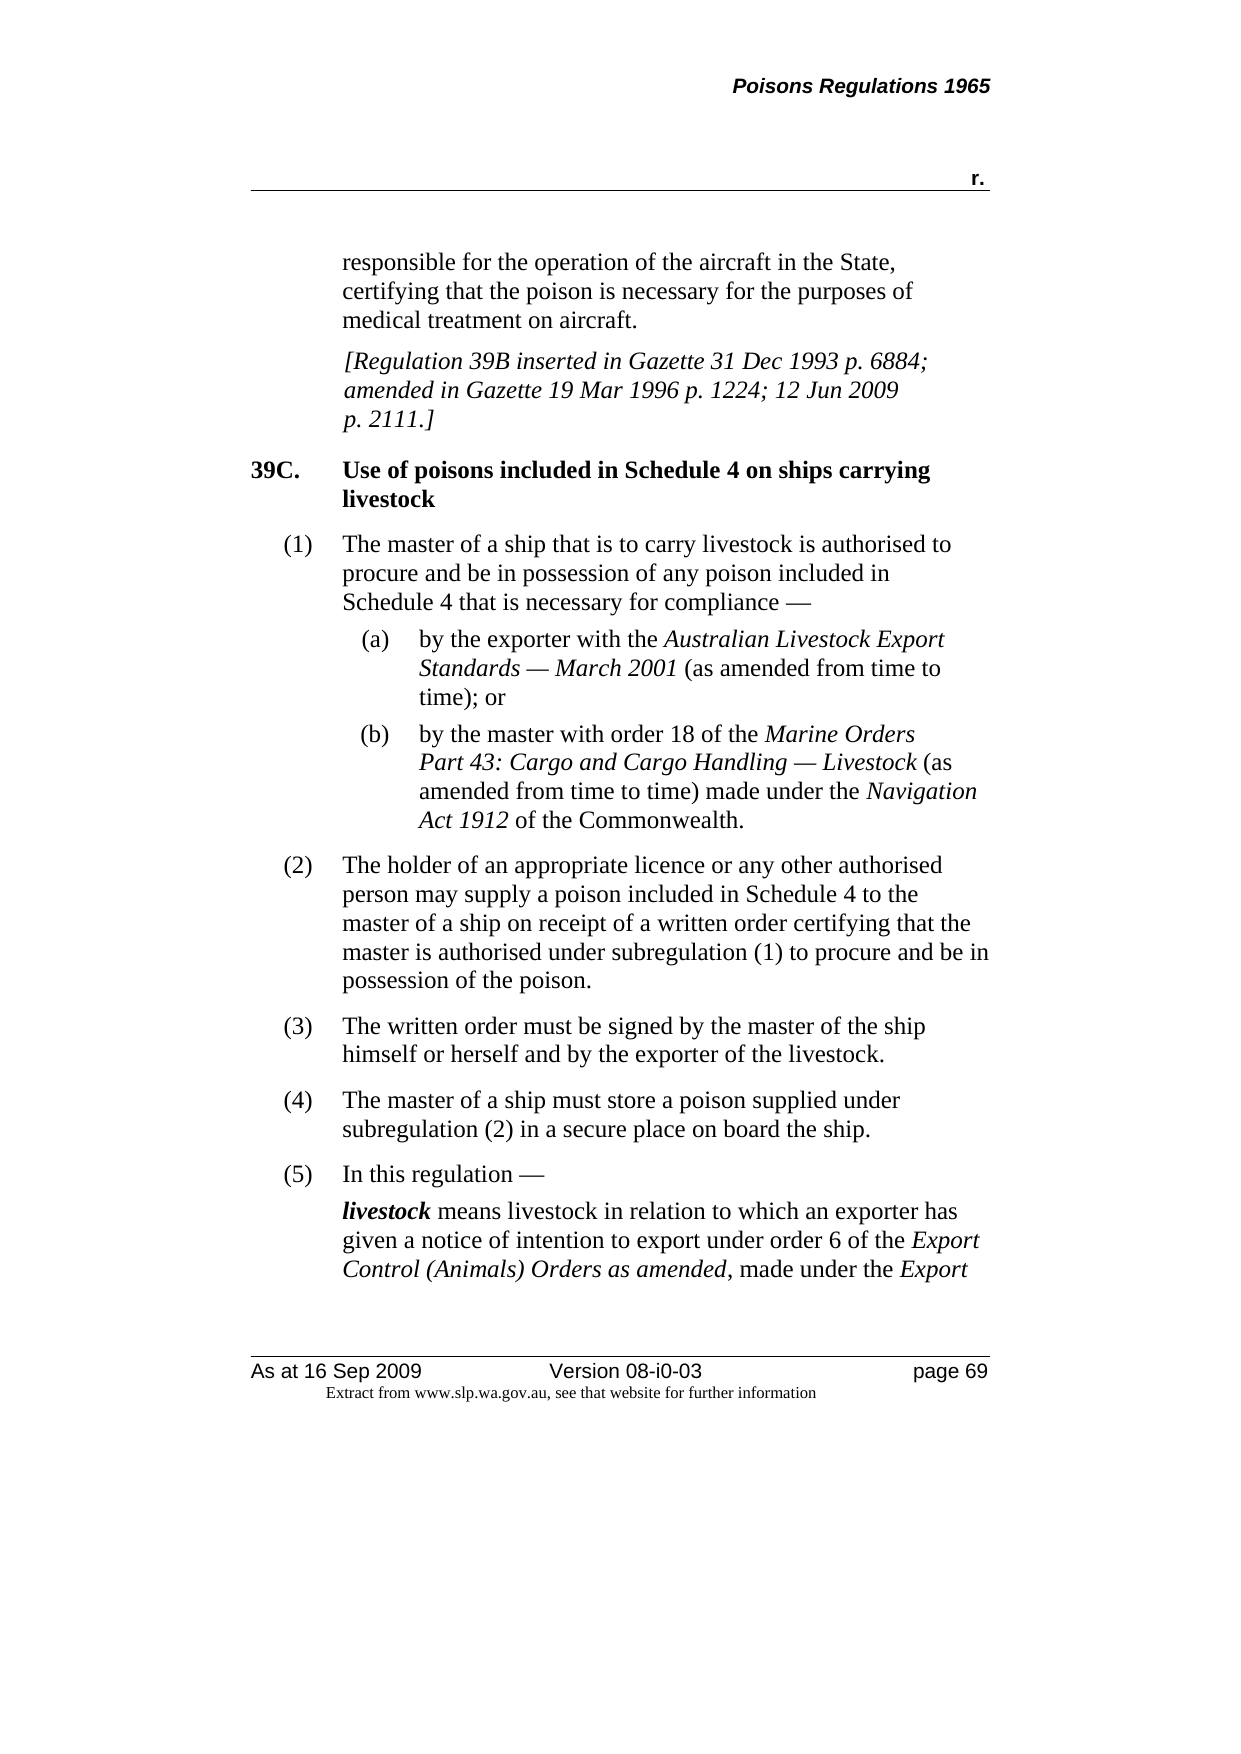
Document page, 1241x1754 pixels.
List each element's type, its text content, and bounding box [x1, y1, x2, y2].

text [251, 1196, 990, 1282]
text (2) The holder of an appropriate licence or any other authorised person may supply a poison included in Schedule 4 to the master of a ship on receipt of a written order certifying that the master is authorised under subregulation (1) to procure and be in possession of the poison. [251, 850, 990, 994]
text [Regulation 39B inserted in Gazette 31 Dec 1993 p. 6884; amended in Gazette 19 Mar 1996 p. 1224; 12 Jun 2009 p. 2111.] [251, 346, 990, 432]
text (a) by the exporter with the Australian Livestock Export Standards — March 2001 (as amended from time to time); or [251, 624, 990, 710]
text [251, 247, 990, 334]
text (3) The written order must be signed by the master of the ship himself or herself and by the exporter of the livestock. [251, 1011, 990, 1068]
text (4) The master of a ship must store a poison supplied under subregulation (2) in a secure place on board the ship. [251, 1085, 990, 1142]
text (1) The master of a ship that is to carry livestock is authorised to procure and be in possession of any poison included in Schedule 4 that is necessary for compliance — [251, 529, 990, 616]
subtitle 39C. Use of poisons included in Schedule 4 on ships carrying livestock [251, 455, 990, 513]
text (b) by the master with order 18 of the Marine Orders Part 43: Cargo and Cargo Handling — Livestock (as amended from time to time) made under the Navigation Act 1912 of the Commonwealth. [251, 719, 990, 834]
text (5) In this regulation — [251, 1159, 990, 1188]
